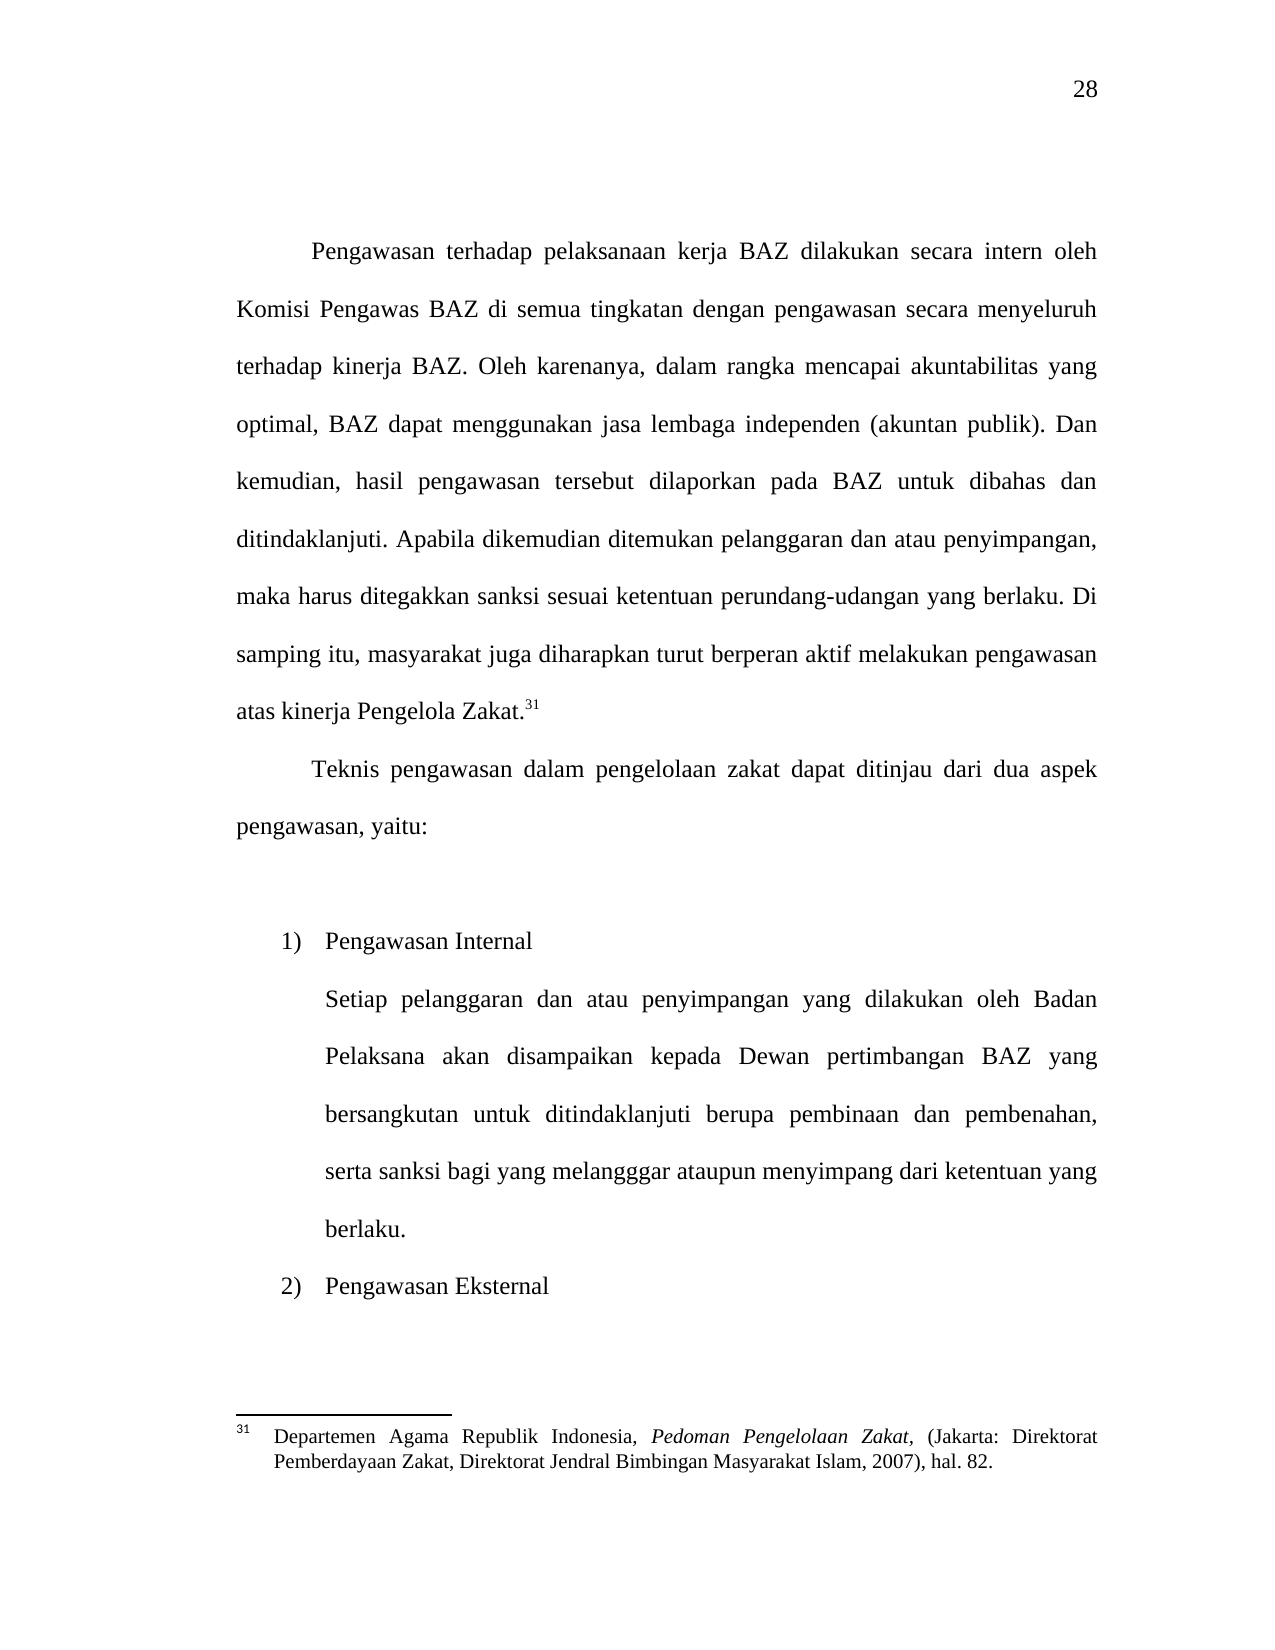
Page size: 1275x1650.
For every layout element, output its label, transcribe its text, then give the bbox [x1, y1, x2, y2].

list Pengawasan Eksternal [281, 1271, 1098, 1300]
text Pengawasan terhadap pelaksanaan kerja BAZ dilakukan secara intern oleh Komisi Pengawas BAZ di semua tingkatan dengan pengawasan secara menyeluruh terhadap kinerja BAZ. Oleh karenanya, dalam rangka mencapai akuntabilitas yang optimal, BAZ dapat menggunakan jasa lembaga independen (akuntan publik). Dan kemudian, hasil pengawasan tersebut dilaporkan pada BAZ untuk dibahas dan ditindaklanjuti. Apabila dikemudian ditemukan pelanggaran dan atau penyimpangan, maka harus ditegakkan sanksi sesuai ketentuan perundang-udangan yang berlaku. Di samping itu, masyarakat juga diharapkan turut berperan aktif melakukan pengawasan atas kinerja Pengelola Zakat. [236, 236, 1098, 725]
list Pengawasan Internal [281, 926, 1098, 955]
text Teknis pengawasan dalam pengelolaan zakat dapat ditinjau dari dua aspek pengawasan, yaitu: [236, 754, 1098, 840]
text Setiap pelanggaran dan atau penyimpangan yang dilakukan oleh Badan Pelaksana akan disampaikan kepada Dewan pertimbangan BAZ yang bersangkutan untuk ditindaklanjuti berupa pembinaan dan pembenahan, serta sanksi bagi yang melangggar ataupun menyimpang dari ketentuan yang berlaku. [325, 984, 1098, 1242]
